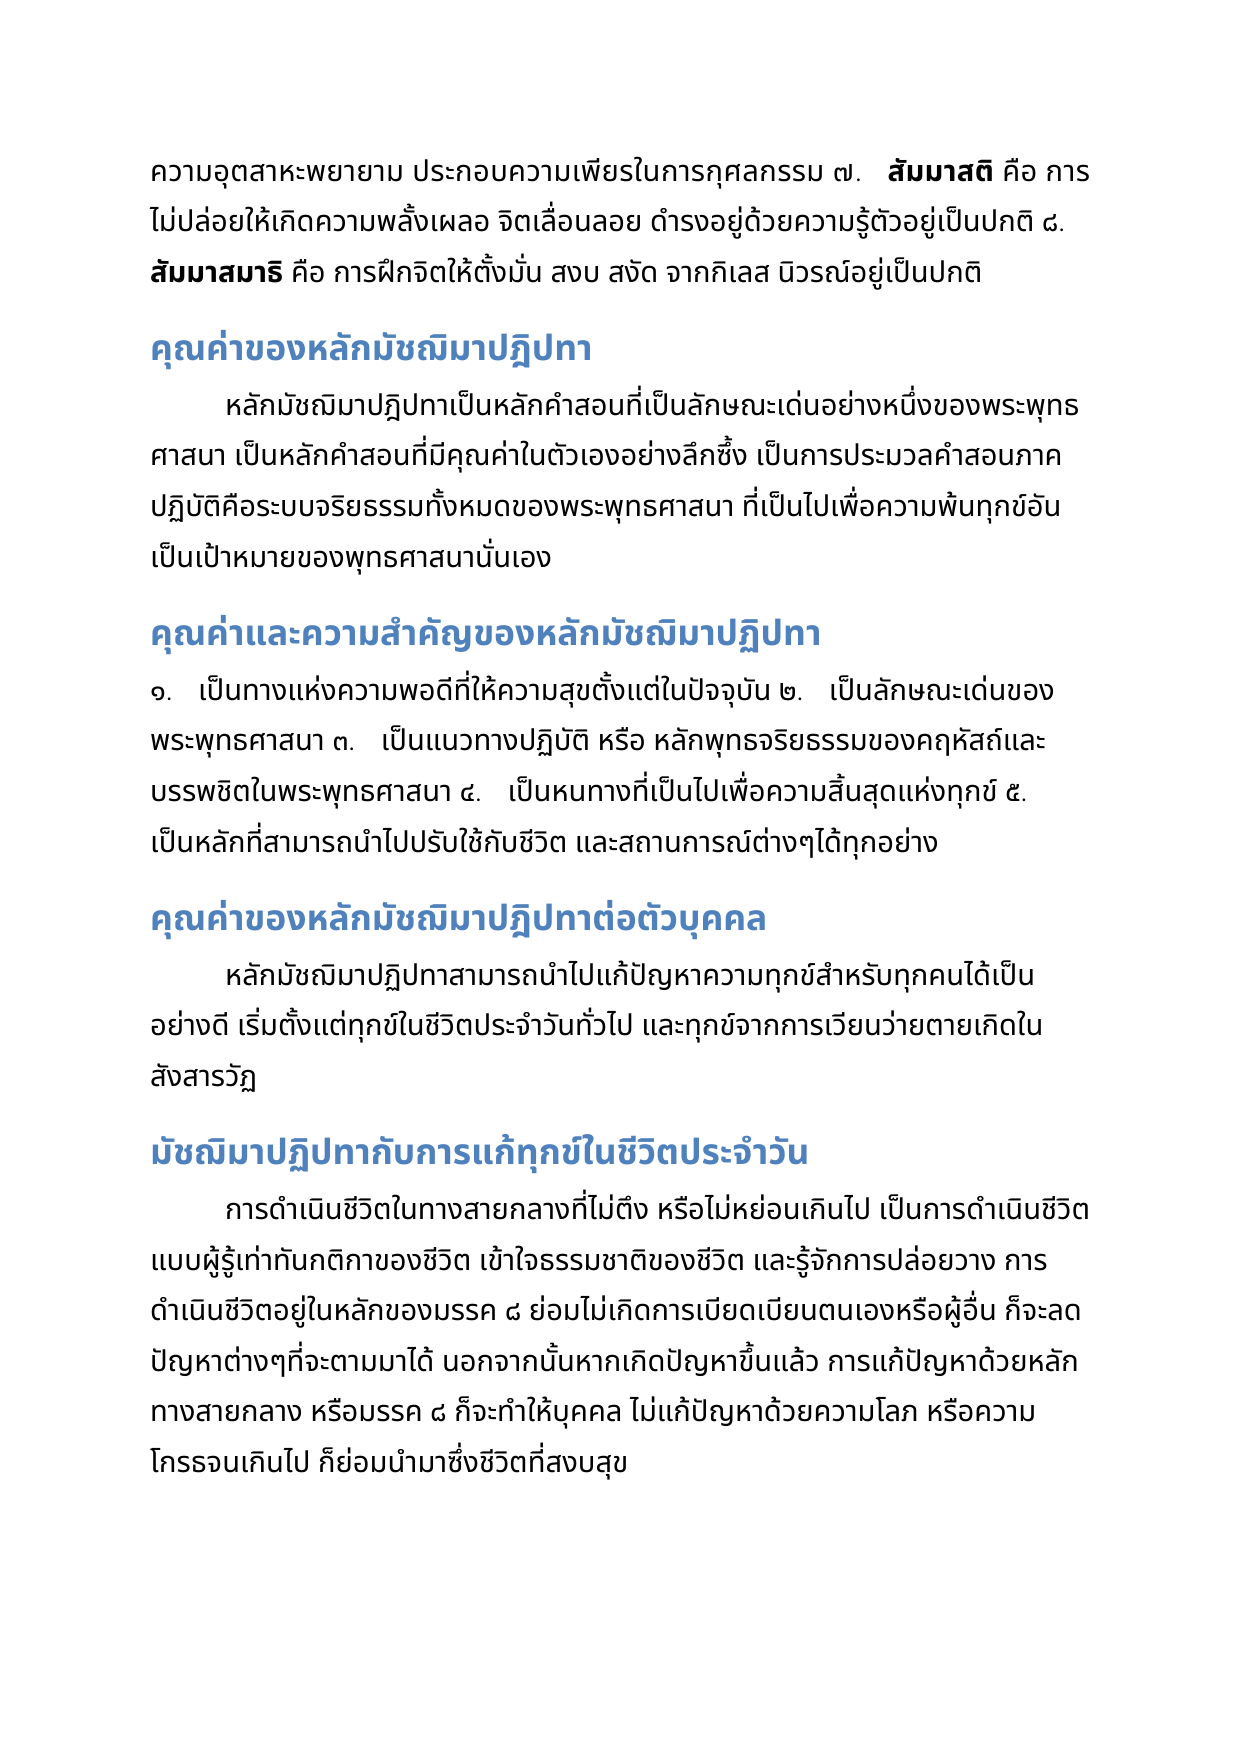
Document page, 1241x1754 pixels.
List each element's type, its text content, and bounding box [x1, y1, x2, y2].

text ๑. เป็นทางแห่งความพอดีที่ให้ความสุขตั้งแต่ในปัจจุบัน ๒. เป็นลักษณะเด่นของพระพุทธศาสนา ๓. เป็นแนวทางปฏิบัติ หรือ หลักพุทธจริยธรรมของคฤหัสถ์และบรรพชิตในพระพุทธศาสนา ๔. เป็นหนทางที่เป็นไปเพื่อความสิ้นสุดแห่งทุกข์ ๕. เป็นหลักที่สามารถนำไปปรับใช้กับชีวิต และสถานการณ์ต่างๆได้ทุกอย่าง [150, 669, 1090, 865]
subtitle มัชฌิมาปฏิปทากับการแก้ทุกข์ในชีวิตประจำวัน [150, 1127, 1090, 1180]
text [150, 150, 1090, 295]
subtitle คุณค่าของหลักมัชฌิมาปฎิปทาต่อตัวบุคคล [150, 892, 1090, 946]
text หลักมัชฌิมาปฏิปทาสามารถนำไปแก้ปัญหาความทุกข์สำหรับทุกคนได้เป็นอย่างดี เริ่มตั้งแต่ทุกข์ในชีวิตประจำวันทั่วไป และทุกข์จากการเวียนว่ายตายเกิดในสังสารวัฏ [150, 954, 1090, 1099]
subtitle คุณค่าและความสำคัญของหลักมัชฌิมาปฏิปทา [150, 608, 1090, 661]
text หลักมัชฌิมาปฎิปทาเป็นหลักคำสอนที่เป็นลักษณะเด่นอย่างหนึ่งของพระพุทธ ศาสนา เป็นหลักคำสอนที่มีคุณค่าในตัวเองอย่างลึกซึ้ง เป็นการประมวลคำสอนภาคปฏิบัติคือระบบจริยธรรมทั้งหมดของพระพุทธศาสนา ที่เป็นไปเพื่อความพ้นทุกข์อันเป็นเป้าหมายของพุทธศาสนานั่นเอง [150, 384, 1090, 580]
subtitle คุณค่าของหลักมัชฌิมาปฎิปทา [150, 323, 1090, 376]
text การดำเนินชีวิตในทางสายกลางที่ไม่ตึง หรือไม่หย่อนเกินไป เป็นการดำเนินชีวิตแบบผู้รู้เท่าทันกติกาของชีวิต เข้าใจธรรมชาติของชีวิต และรู้จักการปล่อยวาง การดำเนินชีวิตอยู่ในหลักของมรรค ๘ ย่อมไม่เกิดการเบียดเบียนตนเองหรือผู้อื่น ก็จะลดปัญหาต่างๆที่จะตามมาได้ นอกจากนั้นหากเกิดปัญหาขึ้นแล้ว การแก้ปัญหาด้วยหลักทางสายกลาง หรือมรรค ๘ ก็จะทำให้บุคคล ไม่แก้ปัญหาด้วยความโลภ หรือความโกรธจนเกินไป ก็ย่อมนำมาซึ่งชีวิตที่สงบสุข [150, 1188, 1090, 1486]
